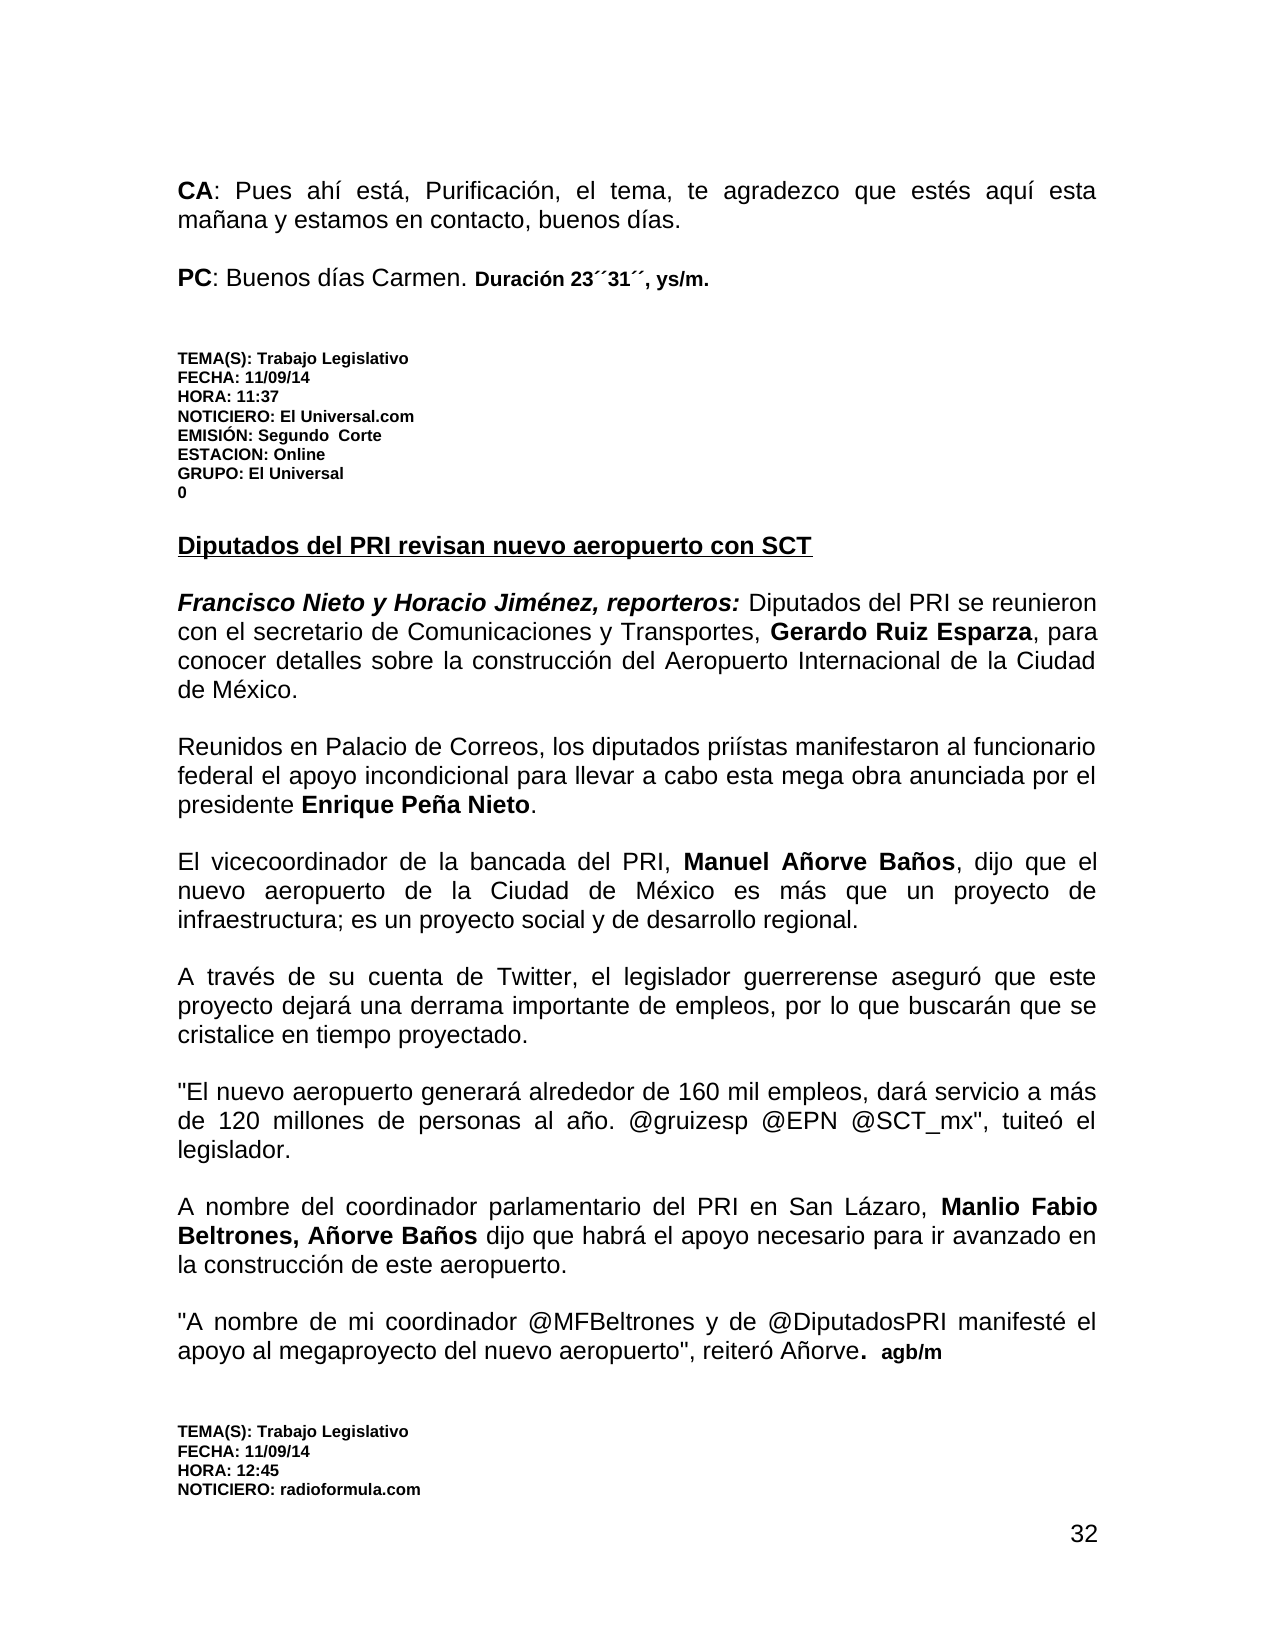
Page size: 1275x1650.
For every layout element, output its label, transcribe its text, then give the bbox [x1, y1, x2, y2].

text Francisco Nieto y Horacio Jiménez, reporteros: Diputados del PRI se reunieron con el secretario de Comunicaciones y Transportes, Gerardo Ruiz Esparza, para conocer detalles sobre la construcción del Aeropuerto Internacional de la Ciudad de México. [177, 588, 1098, 703]
text FECHA: 11/09/14 [177, 368, 1098, 387]
text HORA: 12:45 [177, 1461, 1098, 1480]
text "El nuevo aeropuerto generará alrededor de 160 mil empleos, dará servicio a más de 120 millones de personas al año. [177, 1077, 1098, 1163]
text "A nombre de mi coordinador [177, 1307, 1098, 1365]
text GRUPO: El Universal [177, 464, 1098, 483]
text EMISIÓN: Segundo Corte [177, 426, 1098, 445]
text A nombre del coordinador parlamentario del PRI en San Lázaro, Manlio Fabio Beltrones, Añorve Baños dijo que habrá el apoyo necesario para ir avanzado en la construcción de este aeropuerto. [177, 1192, 1098, 1278]
text Diputados del PRI revisan nuevo aeropuerto con SCT [177, 531, 1098, 560]
text El vicecoordinador de la bancada del PRI, Manuel Añorve Baños, dijo que el nuevo aeropuerto de la Ciudad de México es más que un proyecto de infraestructura; es un proyecto social y de desarrollo regional. [177, 847, 1098, 933]
text NOTICIERO: El Universal.com [177, 406, 1098, 426]
text CA: Pues ahí está, Purificación, el tema, te agradezco que estés aquí esta mañana y estamos en contacto, buenos días. [177, 176, 1098, 234]
text TEMA(S): Trabajo Legislativo [177, 1422, 1098, 1441]
text A través de su cuenta de Twitter, el legislador guerrerense aseguró que este proyecto dejará una derrama importante de empleos, por lo que buscarán que se cristalice en tiempo proyectado. [177, 962, 1098, 1048]
text FECHA: 11/09/14 [177, 1441, 1098, 1461]
text 0 [177, 483, 1098, 502]
text ESTACION: Online [177, 445, 1098, 464]
text Reunidos en Palacio de Correos, los diputados priístas manifestaron al funcionario federal el apoyo incondicional para llevar a cabo esta mega obra anunciada por el presidente Enrique Peña Nieto. [177, 732, 1098, 818]
text NOTICIERO: radioformula.com [177, 1480, 1098, 1499]
text TEMA(S): Trabajo Legislativo [177, 349, 1098, 368]
text HORA: 11:37 [177, 387, 1098, 406]
text PC: Buenos días Carmen. Duración 23´´31´´, ys/m. [177, 263, 1098, 291]
